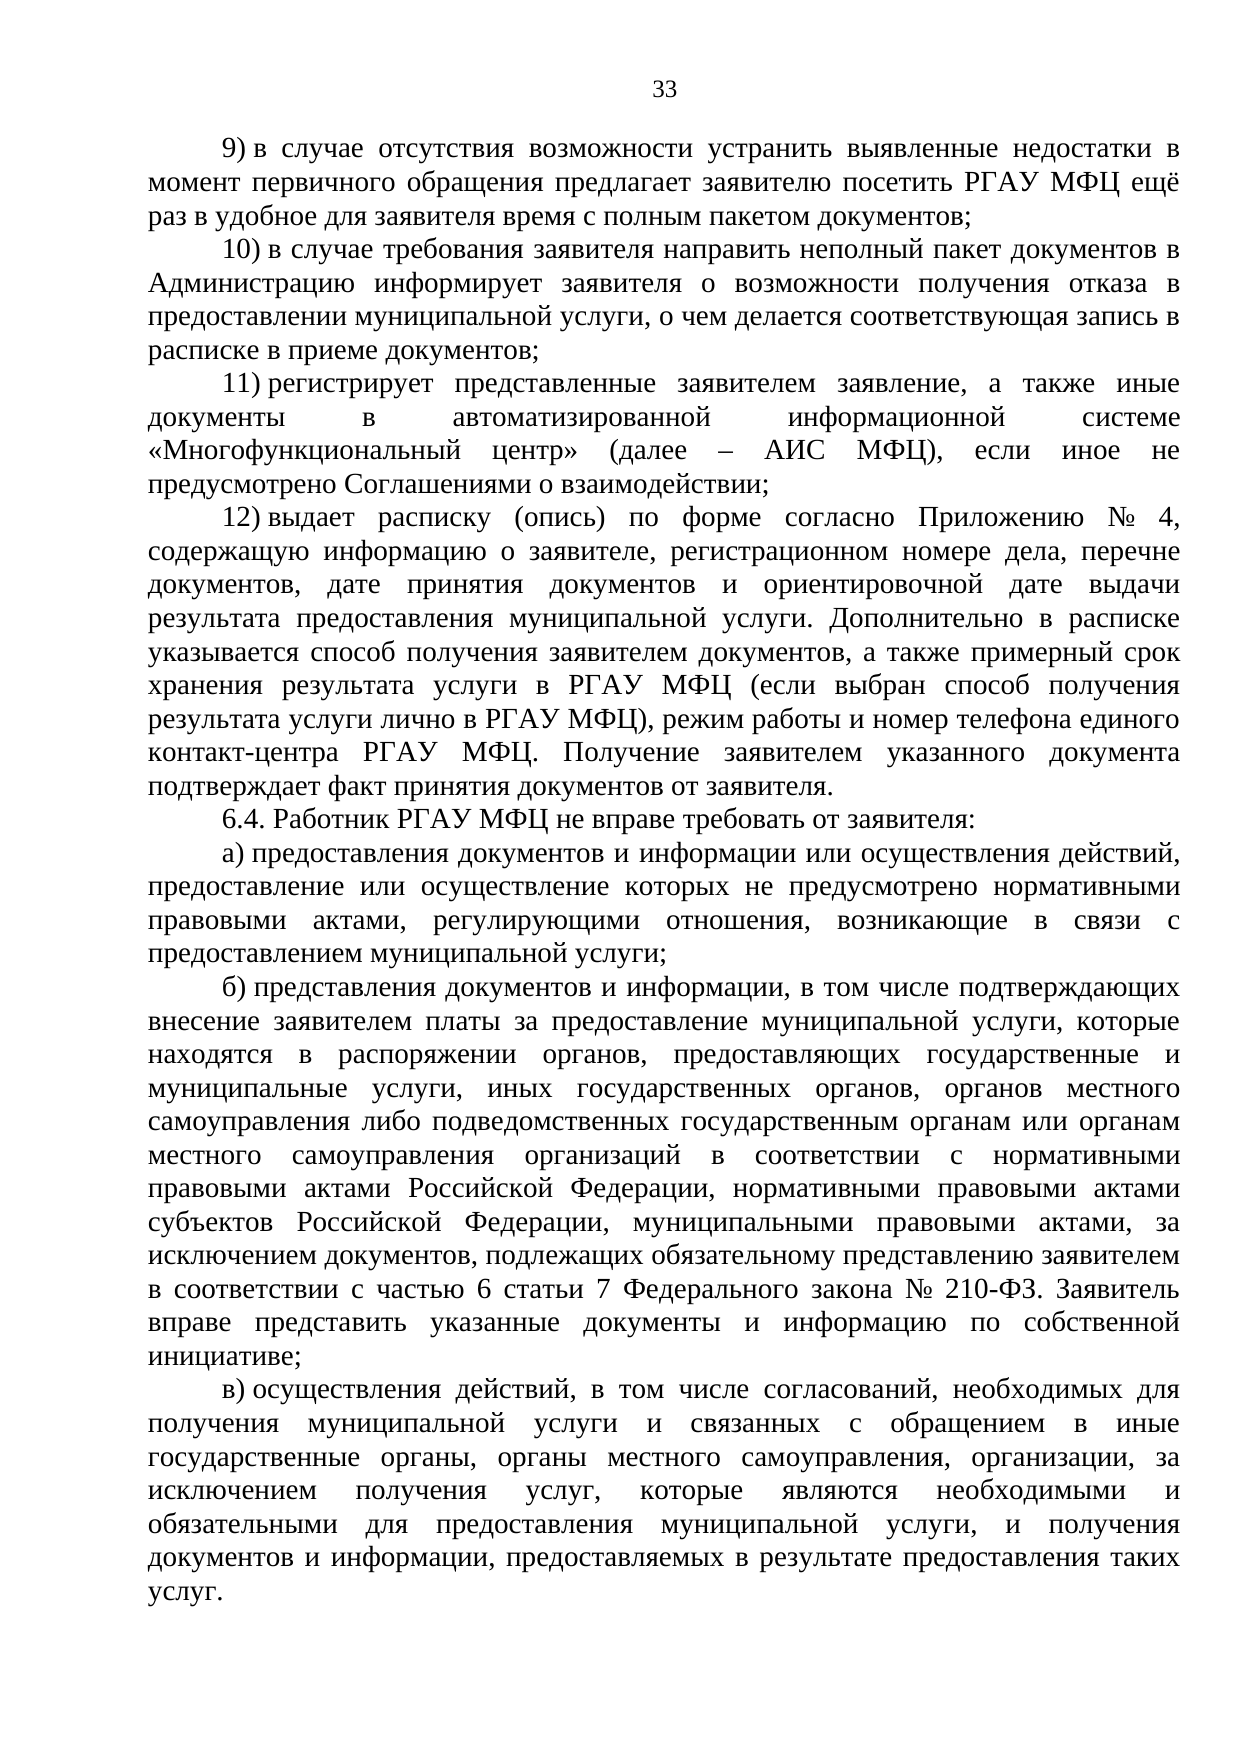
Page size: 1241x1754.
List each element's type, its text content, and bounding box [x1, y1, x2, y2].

text 6.4. Работник РГАУ МФЦ не вправе требовать от заявителя: [148, 801, 1181, 835]
text 10) в случае требования заявителя направить неполный пакет документов в Администрацию информирует заявителя о возможности получения отказа в предоставлении муниципальной услуги, о чем делается соответствующая запись в расписке в приеме документов; [148, 231, 1181, 365]
text в) осуществления действий, в том числе согласований, необходимых для получения муниципальной услуги и связанных с обращением в иные государственные органы, органы местного самоуправления, организации, за исключением получения услуг, которые являются необходимыми и обязательными для предоставления муниципальной услуги, и получения документов и информации, предоставляемых в результате предоставления таких услуг. [148, 1372, 1181, 1606]
text б) представления документов и информации, в том числе подтверждающих внесение заявителем платы за предоставление муниципальной услуги, которые находятся в распоряжении органов, предоставляющих государственные и муниципальные услуги, иных государственных органов, органов местного самоуправления либо подведомственных государственным органам или органам местного самоуправления организаций в соответствии с нормативными правовыми актами Российской Федерации, нормативными правовыми актами субъектов Российской Федерации, муниципальными правовыми актами, за исключением документов, подлежащих обязательному представлению заявителем в соответствии с частью 6 статьи 7 Федерального закона № 210-ФЗ. Заявитель вправе представить указанные документы и информацию по собственной инициативе; [148, 969, 1181, 1372]
text 12) выдает расписку (опись) по форме согласно Приложению № 4, содержащую информацию о заявителе, регистрационном номере дела, перечне документов, дате принятия документов и ориентировочной дате выдачи результата предоставления муниципальной услуги. Дополнительно в расписке указывается способ получения заявителем документов, а также примерный срок хранения результата услуги в РГАУ МФЦ (если выбран способ получения результата услуги лично в РГАУ МФЦ), режим работы и номер телефона единого контакт-центра РГАУ МФЦ. Получение заявителем указанного документа подтверждает факт принятия документов от заявителя. [148, 499, 1181, 801]
text 9) в случае отсутствия возможности устранить выявленные недостатки в момент первичного обращения предлагает заявителю посетить РГАУ МФЦ ещё раз в удобное для заявителя время с полным пакетом документов; [148, 131, 1181, 231]
text 11) регистрирует представленные заявителем заявление, а также иные документы в автоматизированной информационной системе «Многофункциональный центр» (далее – АИС МФЦ), если иное не предусмотрено Соглашениями о взаимодействии; [148, 365, 1181, 499]
text а) предоставления документов и информации или осуществления действий, предоставление или осуществление которых не предусмотрено нормативными правовыми актами, регулирующими отношения, возникающие в связи с предоставлением муниципальной услуги; [148, 835, 1181, 969]
